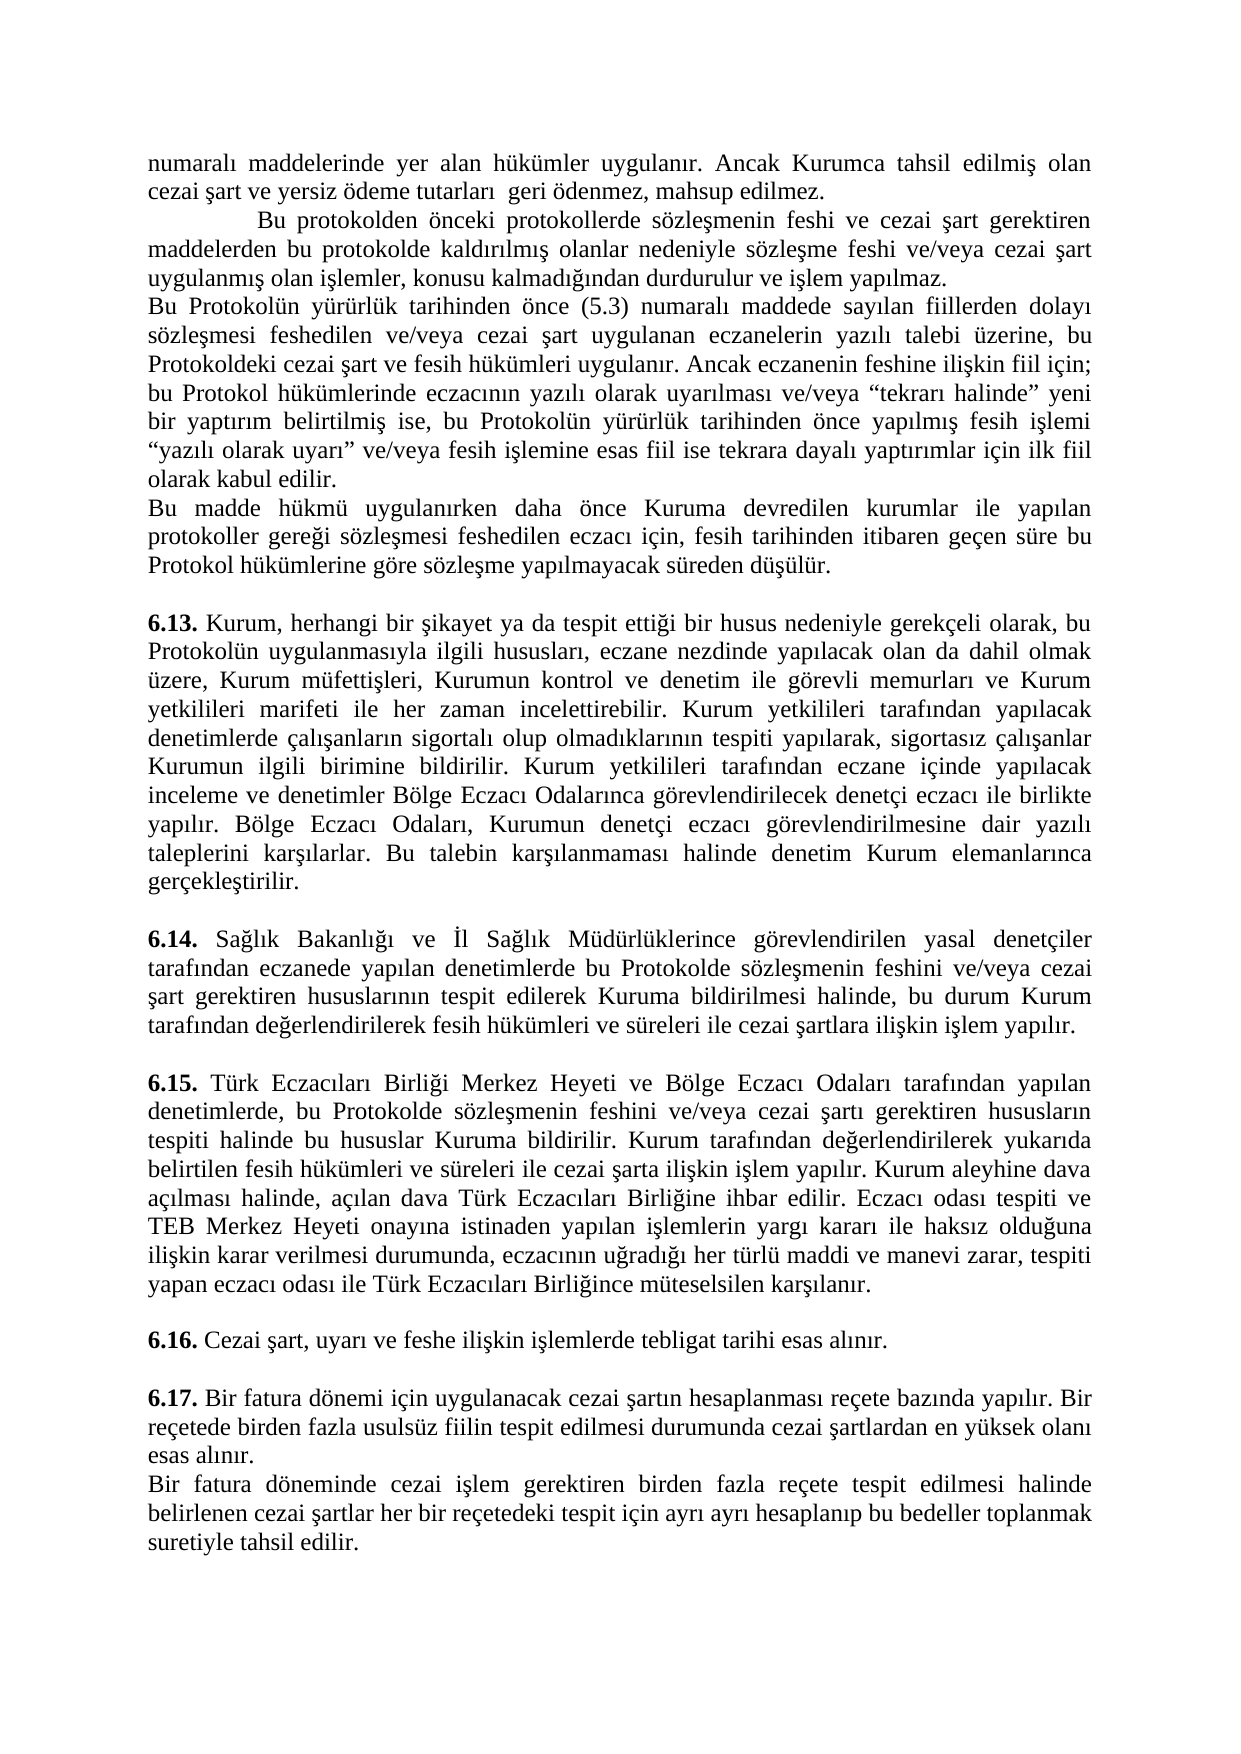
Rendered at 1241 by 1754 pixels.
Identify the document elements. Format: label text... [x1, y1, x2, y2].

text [148, 148, 1093, 205]
text Bu protokolden önceki protokollerde sözleşmenin feshi ve cezai şart gerektiren maddelerden bu protokolde kaldırılmış olanlar nedeniyle sözleşme feshi ve/veya cezai şart uygulanmış olan işlemler, konusu kalmadığından durdurulur ve işlem yapılmaz. [148, 205, 1093, 291]
text 6.17. Bir fatura dönemi için uygulanacak cezai şartın hesaplanması reçete bazında yapılır. Bir reçetede birden fazla usulsüz fiilin tespit edilmesi durumunda cezai şartlardan en yüksek olanı esas alınır. [148, 1383, 1093, 1469]
text Bu Protokolün yürürlük tarihinden önce (5.3) numaralı maddede sayılan fiillerden dolayı sözleşmesi feshedilen ve/veya cezai şart uygulanan eczanelerin yazılı talebi üzerine, bu Protokoldeki cezai şart ve fesih hükümleri uygulanır. Ancak eczanenin feshine ilişkin fiil için; bu Protokol hükümlerinde eczacının yazılı olarak uyarılması ve/veya “tekrarı halinde” yeni bir yaptırım belirtilmiş ise, bu Protokolün yürürlük tarihinden önce yapılmış fesih işlemi “yazılı olarak uyarı” ve/veya fesih işlemine esas fiil ise tekrara dayalı yaptırımlar için ilk fiil olarak kabul edilir. [148, 291, 1093, 493]
text 6.15. Türk Eczacıları Birliği Merkez Heyeti ve Bölge Eczacı Odaları tarafından yapılan denetimlerde, bu Protokolde sözleşmenin feshini ve/veya cezai şartı gerektiren hususların tespiti halinde bu hususlar Kuruma bildirilir. Kurum tarafından değerlendirilerek yukarıda belirtilen fesih hükümleri ve süreleri ile cezai şarta ilişkin işlem yapılır. Kurum aleyhine dava açılması halinde, açılan dava Türk Eczacıları Birliğine ihbar edilir. Eczacı odası tespiti ve TEB Merkez Heyeti onayına istinaden yapılan işlemlerin yargı kararı ile haksız olduğuna ilişkin karar verilmesi durumunda, eczacının uğradığı her türlü maddi ve manevi zarar, tespiti yapan eczacı odası ile Türk Eczacıları Birliğince müteselsilen karşılanır. [148, 1068, 1093, 1298]
text 6.14. Sağlık Bakanlığı ve İl Sağlık Müdürlüklerince görevlendirilen yasal denetçiler tarafından eczanede yapılan denetimlerde bu Protokolde sözleşmenin feshini ve/veya cezai şart gerektiren hususlarının tespit edilerek Kuruma bildirilmesi halinde, bu durum Kurum tarafından değerlendirilerek fesih hükümleri ve süreleri ile cezai şartlara ilişkin işlem yapılır. [148, 924, 1093, 1039]
text Bir fatura döneminde cezai işlem gerektiren birden fazla reçete tespit edilmesi halinde belirlenen cezai şartlar her bir reçetedeki tespit için ayrı ayrı hesaplanıp bu bedeller toplanmak suretiyle tahsil edilir. [148, 1469, 1093, 1556]
text Bu madde hükmü uygulanırken daha önce Kuruma devredilen kurumlar ile yapılan protokoller gereği sözleşmesi feshedilen eczacı için, fesih tarihinden itibaren geçen süre bu Protokol hükümlerine göre sözleşme yapılmayacak süreden düşülür. [148, 493, 1093, 579]
text 6.16. Cezai şart, uyarı ve feshe ilişkin işlemlerde tebligat tarihi esas alınır. [148, 1326, 1093, 1354]
text 6.13. Kurum, herhangi bir şikayet ya da tespit ettiği bir husus nedeniyle gerekçeli olarak, bu Protokolün uygulanmasıyla ilgili hususları, eczane nezdinde yapılacak olan da dahil olmak üzere, Kurum müfettişleri, Kurumun kontrol ve denetim ile görevli memurları ve Kurum yetkilileri marifeti ile her zaman incelettirebilir. Kurum yetkilileri tarafından yapılacak denetimlerde çalışanların sigortalı olup olmadıklarının tespiti yapılarak, sigortasız çalışanlar Kurumun ilgili birimine bildirilir. Kurum yetkilileri tarafından eczane içinde yapılacak inceleme ve denetimler Bölge Eczacı Odalarınca görevlendirilecek denetçi eczacı ile birlikte yapılır. Bölge Eczacı Odaları, Kurumun denetçi eczacı görevlendirilmesine dair yazılı taleplerini karşılarlar. Bu talebin karşılanmaması halinde denetim Kurum elemanlarınca gerçekleştirilir. [148, 608, 1093, 895]
